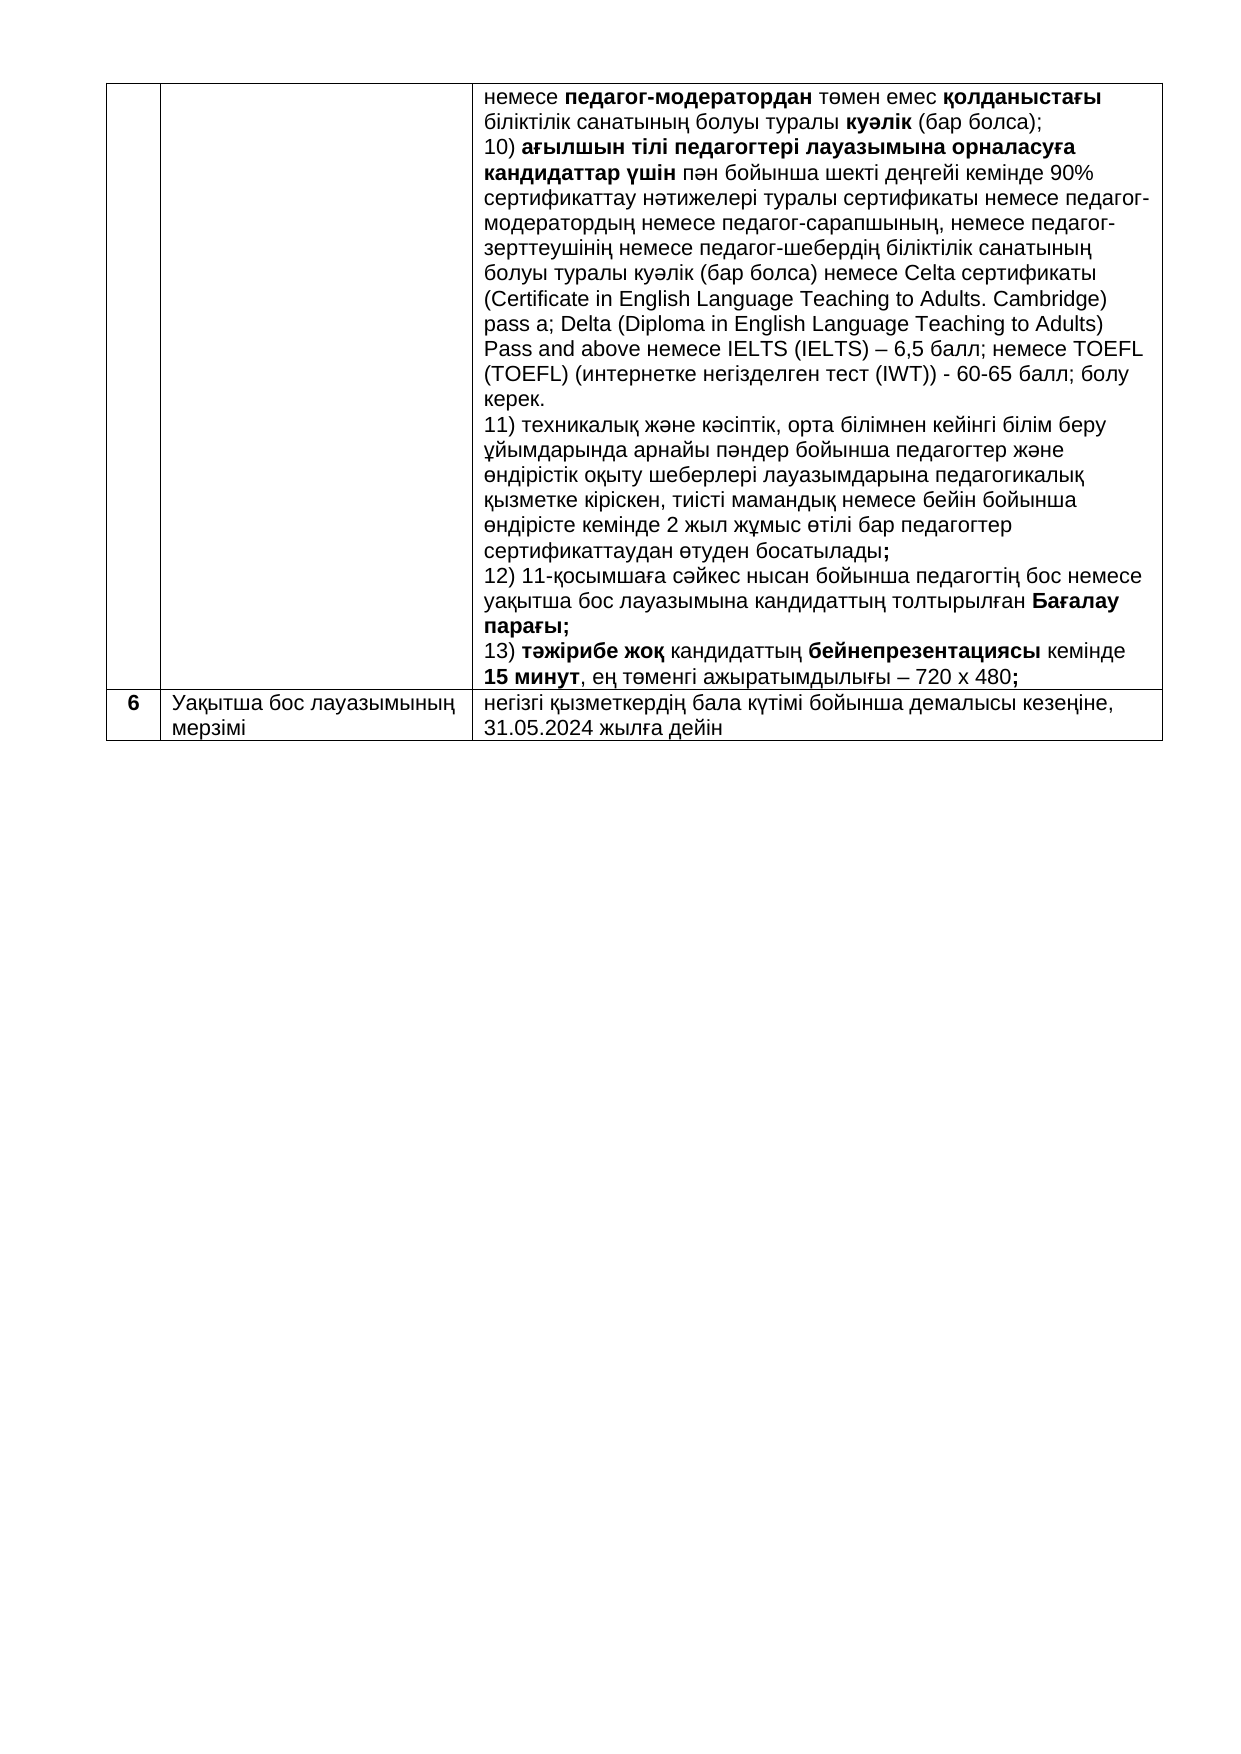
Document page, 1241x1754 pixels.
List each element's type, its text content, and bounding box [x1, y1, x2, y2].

table_cell негізгі қызметкердің бала күтімі бойынша демалысы кезеңіне, 31.05.2024 жылға дейін [473, 690, 1162, 740]
table_cell 5 [107, 84, 160, 689]
table_cell 6 [107, 690, 160, 740]
table_cell Уақытша бос лауазымының мерзімі [161, 690, 472, 740]
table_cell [161, 84, 472, 689]
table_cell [473, 84, 1162, 689]
